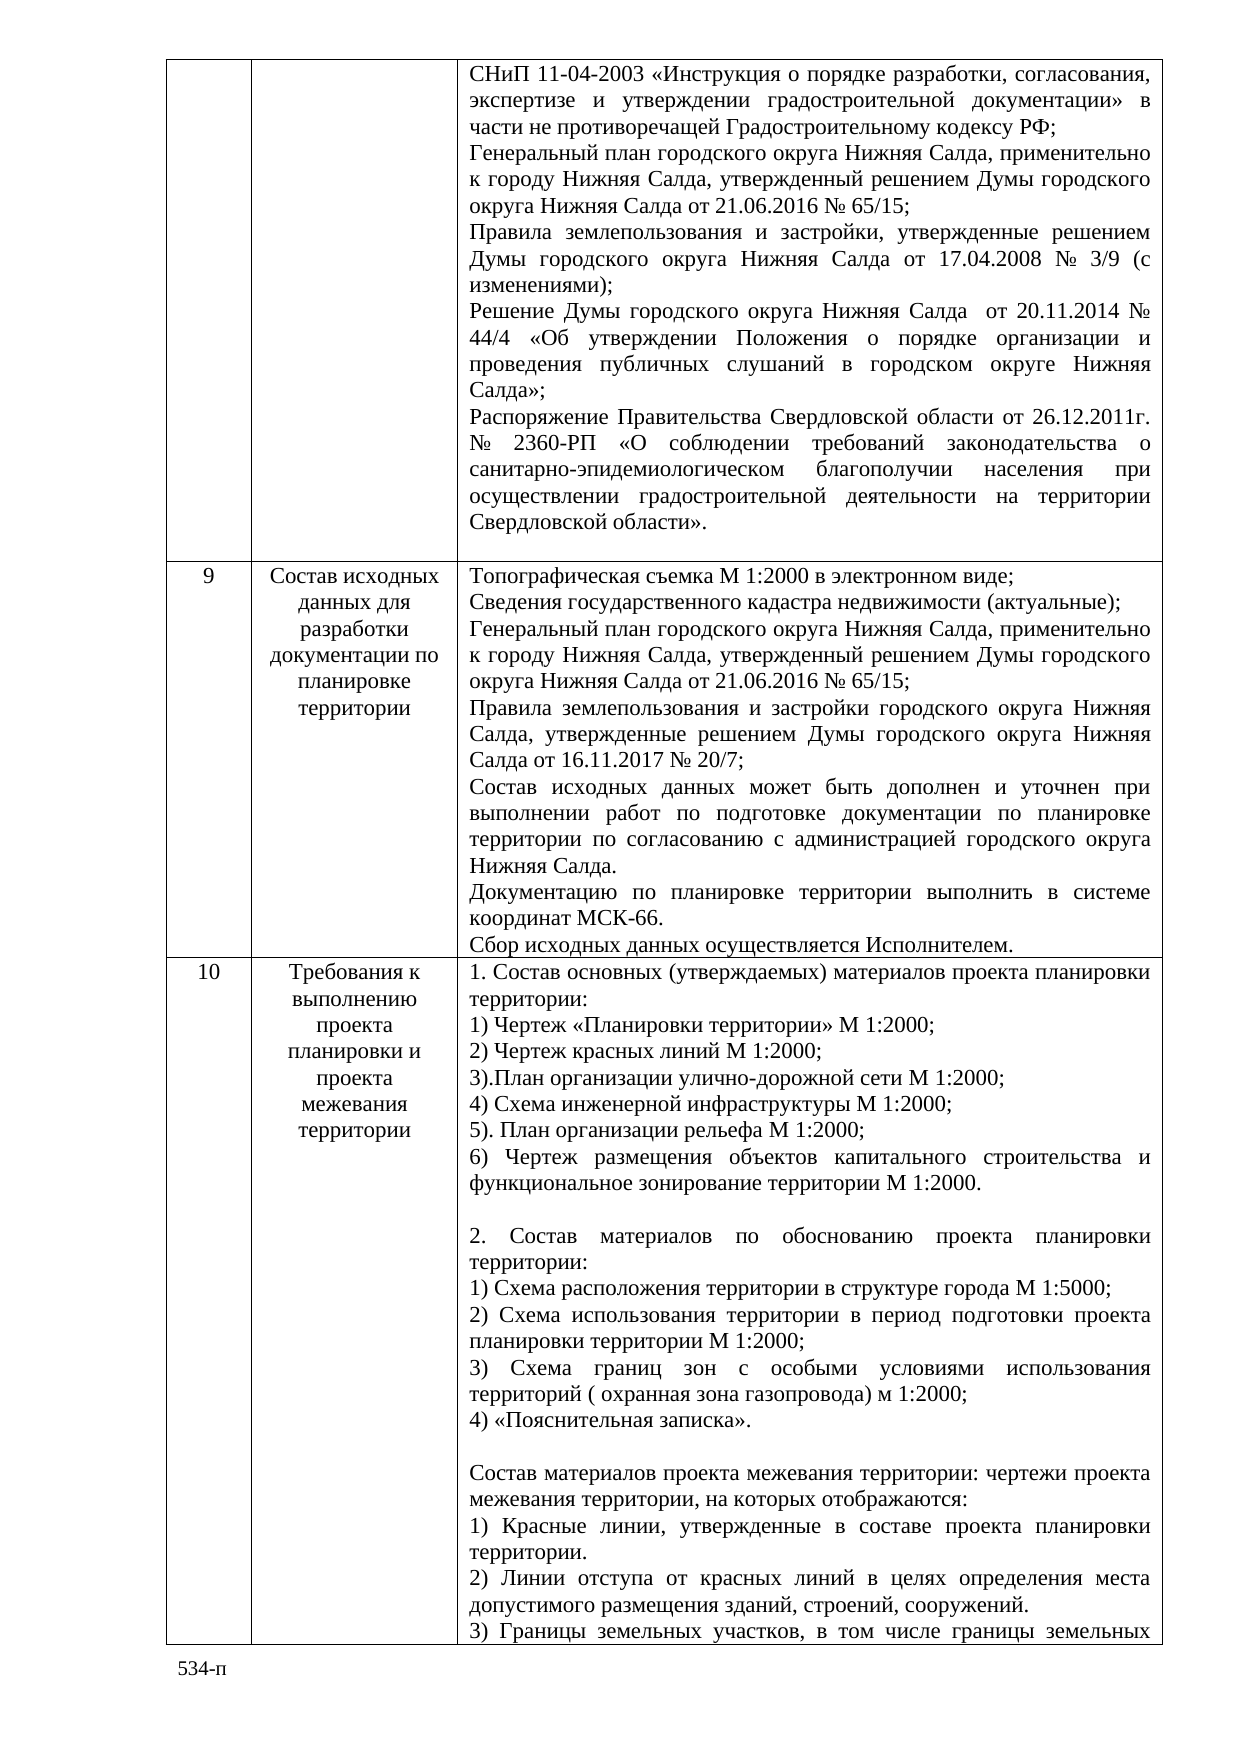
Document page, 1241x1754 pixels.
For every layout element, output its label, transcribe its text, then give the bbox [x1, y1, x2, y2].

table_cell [252, 60, 457, 561]
table_cell Топографическая съемка М 1:2000 в электронном виде; Сведения государственного кадастра недвижимости (актуальные); Генеральный план городского округа Нижняя Салда, применительно к городу Нижняя Салда, утвержденный решением Думы городского округа Нижняя Салда от 21.06.2016 № 65/15; Правила землепользования и застройки городского округа Нижняя Салда, утвержденные решением Думы городского округа Нижняя Салда от 16.11.2017 № 20/7; Состав исходных данных может быть дополнен и уточнен при выполнении работ по подготовке документации по планировке территории по согласованию с администрацией городского округа Нижняя Салда. Документацию по планировке территории выполнить в системе координат МСК-66. Сбор исходных данных осуществляется Исполнителем. [458, 562, 1162, 957]
table_cell 9 [167, 562, 251, 957]
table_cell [458, 60, 1162, 561]
table_cell 8 [167, 60, 251, 561]
table_cell 10 [167, 958, 251, 1643]
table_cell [252, 958, 457, 1643]
table_cell Состав исходных данных для разработки документации по планировке территории [252, 562, 457, 957]
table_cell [458, 958, 1162, 1643]
